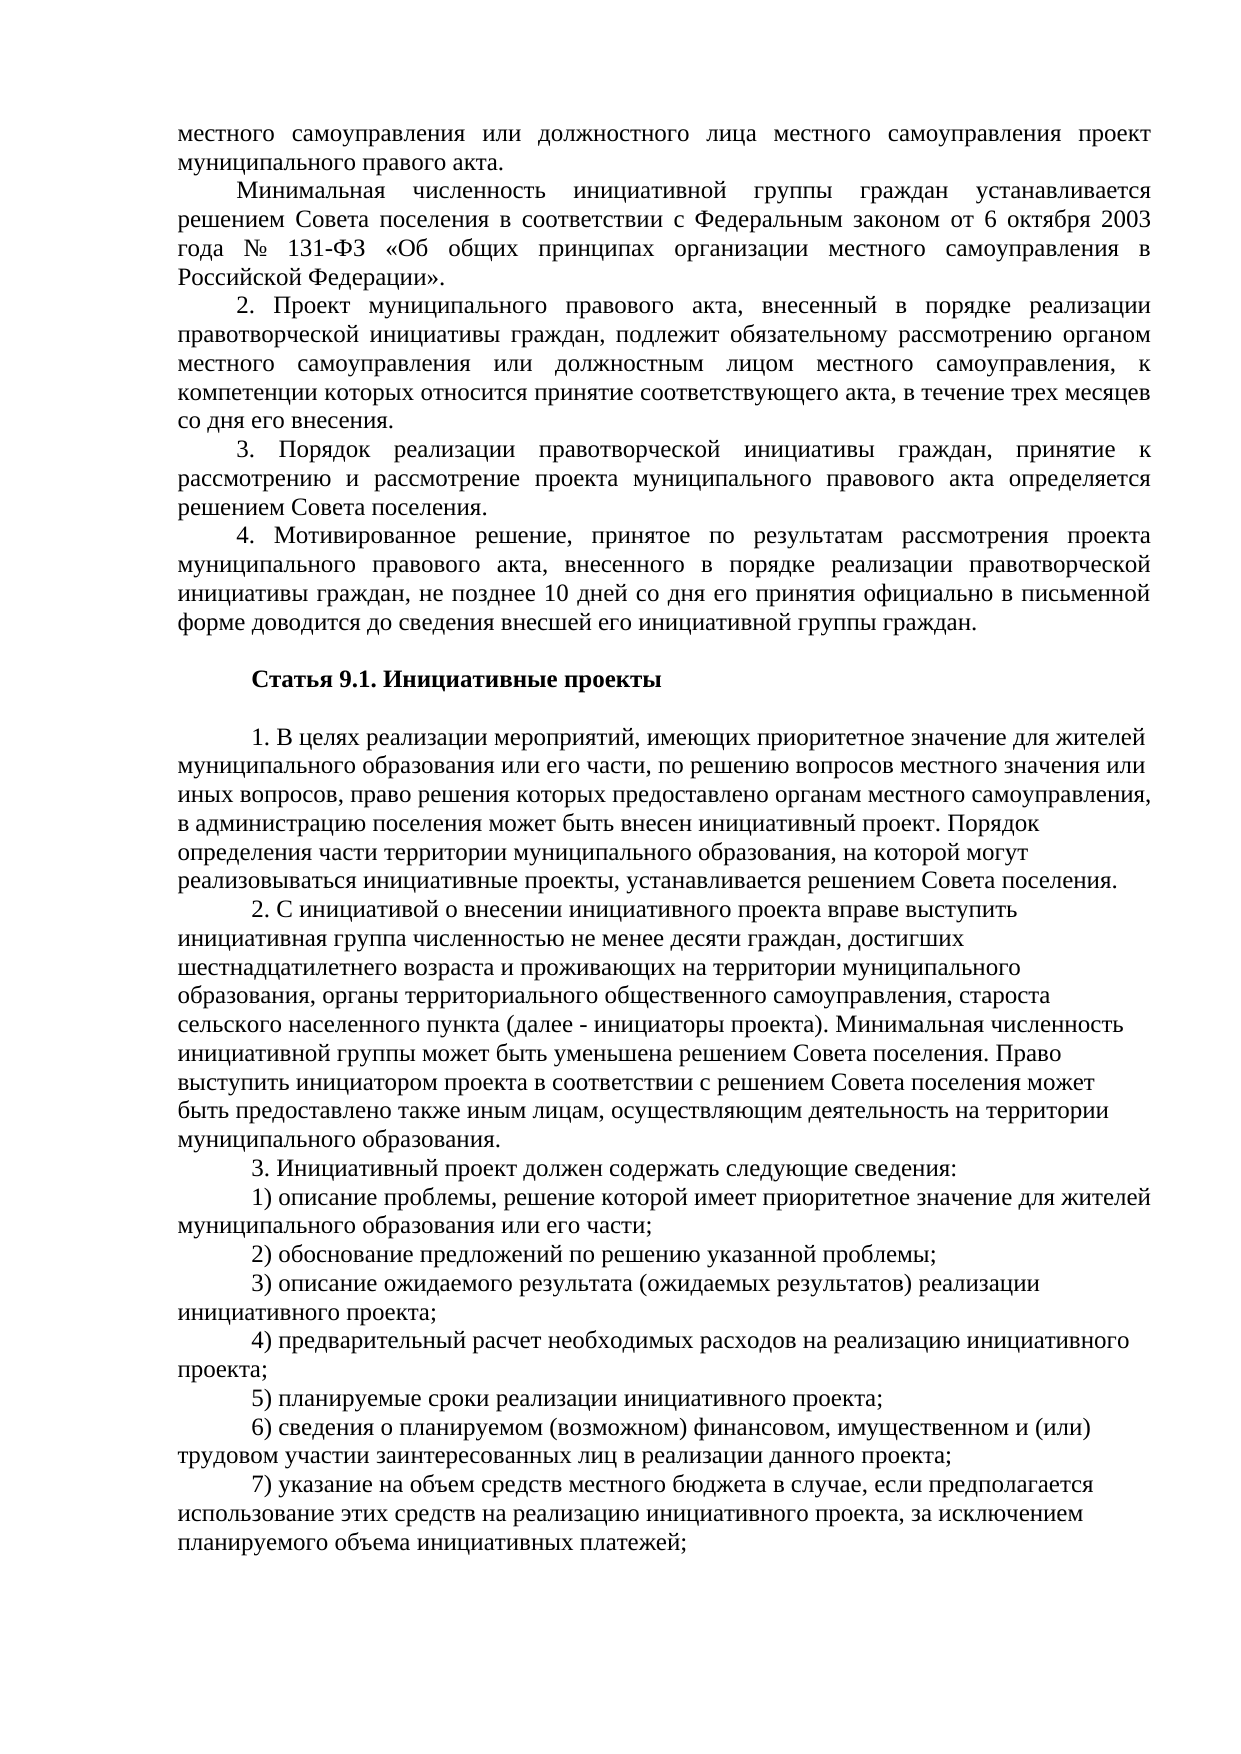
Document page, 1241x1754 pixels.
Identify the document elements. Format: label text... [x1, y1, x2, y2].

text 2. Проект муниципального правового акта, внесенный в порядке реализации правотворческой инициативы граждан, подлежит обязательному рассмотрению органом местного самоуправления или должностным лицом местного самоуправления, к компетенции которых относится принятие соответствующего акта, в течение трех месяцев со дня его внесения. [177, 291, 1152, 434]
text 3. Инициативный проект должен содержать следующие сведения: [177, 1153, 1152, 1182]
text 5) планируемые сроки реализации инициативного проекта; [177, 1383, 1152, 1412]
text 3) описание ожидаемого результата (ожидаемых результатов) реализации инициативного проекта; [177, 1268, 1152, 1326]
text 3. Порядок реализации правотворческой инициативы граждан, принятие к рассмотрению и рассмотрение проекта муниципального правового акта определяется решением Совета поселения. [177, 434, 1152, 521]
text 4) предварительный расчет необходимых расходов на реализацию инициативного проекта; [177, 1326, 1152, 1383]
text 4. Мотивированное решение, принятое по результатам рассмотрения проекта муниципального правового акта, внесенного в порядке реализации правотворческой инициативы граждан, не позднее 10 дней со дня его принятия официально в письменной форме доводится до сведения внесшей его инициативной группы граждан. [177, 521, 1152, 636]
text 1. В целях реализации мероприятий, имеющих приоритетное значение для жителей муниципального образования или его части, по решению вопросов местного значения или иных вопросов, право решения которых предоставлено органам местного самоуправления, в администрацию поселения может быть внесен инициативный проект. Порядок определения части территории муниципального образования, на которой могут реализовываться инициативные проекты, устанавливается решением Совета поселения. [177, 722, 1152, 894]
text 2. С инициативой о внесении инициативного проекта вправе выступить инициативная группа численностью не менее десяти граждан, достигших шестнадцатилетнего возраста и проживающих на территории муниципального образования, органы территориального общественного самоуправления, староста сельского населенного пункта (далее - инициаторы проекта). Минимальная численность инициативной группы может быть уменьшена решением Совета поселения. Право выступить инициатором проекта в соответствии с решением Совета поселения может быть предоставлено также иным лицам, осуществляющим деятельность на территории муниципального образования. [177, 894, 1152, 1153]
text 7) указание на объем средств местного бюджета в случае, если предполагается использование этих средств на реализацию инициативного проекта, за исключением планируемого объема инициативных платежей; [177, 1469, 1152, 1556]
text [177, 118, 1152, 176]
text 6) сведения о планируемом (возможном) финансовом, имущественном и (или) трудовом участии заинтересованных лиц в реализации данного проекта; [177, 1412, 1152, 1469]
text Минимальная численность инициативной группы граждан устанавливается решением Совета поселения в соответствии с Федеральным законом от 6 октября 2003 года № 131-ФЗ «Об общих принципах организации местного самоуправления в Российской Федерации». [177, 176, 1152, 291]
text Статья 9.1. Инициативные проекты [177, 664, 1152, 693]
text 2) обоснование предложений по решению указанной проблемы; [177, 1239, 1152, 1268]
text 1) описание проблемы, решение которой имеет приоритетное значение для жителей муниципального образования или его части; [177, 1182, 1152, 1239]
